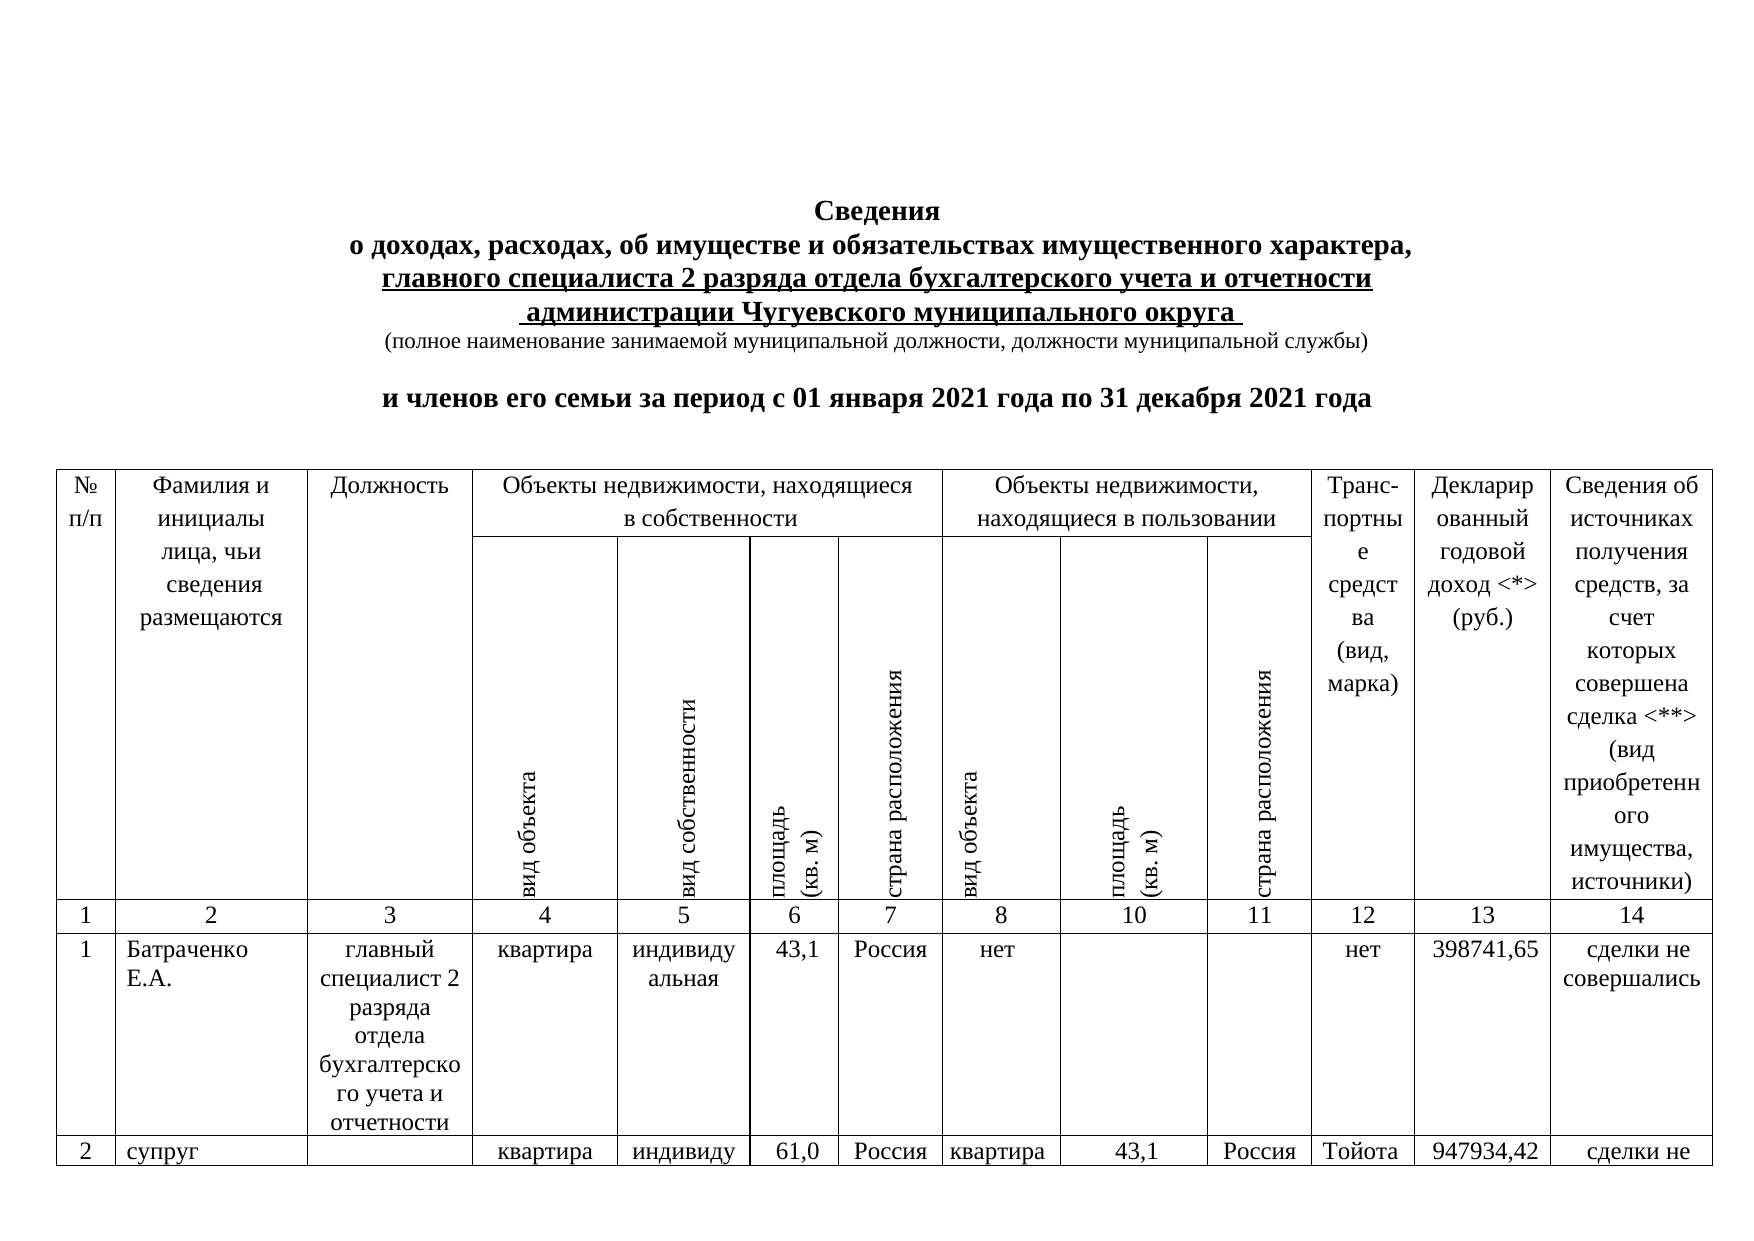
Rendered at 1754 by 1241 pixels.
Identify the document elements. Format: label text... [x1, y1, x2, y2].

table_header Объекты недвижимости, находящиеся в пользовании [943, 470, 1311, 536]
table_cell 14 [1551, 900, 1712, 933]
table_cell 13 [1415, 900, 1550, 933]
table_header Фамилия и инициалы лица, чьи сведения размещаются [116, 470, 307, 899]
table_cell площадь (кв. м) [751, 537, 838, 899]
table_cell [308, 1136, 472, 1165]
text администрации Чугуевского муниципального округа [59, 294, 1695, 327]
table_header Должность [308, 470, 472, 899]
table_cell квартира [943, 1136, 1060, 1165]
table_cell 43,1 [751, 934, 838, 1135]
table_cell главный специалист 2 разряда отдела бухгалтерского учета и отчетности [308, 934, 472, 1135]
table_header Объекты недвижимости, находящиеся в собственности [473, 470, 942, 536]
table_cell Россия [839, 1136, 942, 1165]
table_header № п/п [57, 470, 115, 899]
table_cell [1061, 934, 1207, 1135]
table_cell супруг [116, 1136, 307, 1165]
table_header Декларированный годовой доход <*> (руб.) [1415, 470, 1550, 899]
table_header Сведения об источниках получения средств, за счет которых совершена сделка <**> (вид приобретенного имущества, источники) [1551, 470, 1712, 899]
table_cell 61,0 [751, 1136, 838, 1165]
table_cell индивидуальная [618, 934, 749, 1135]
text (полное наименование занимаемой муниципальной должности, должности муниципальной службы) [59, 327, 1695, 354]
table_cell 947934,42 [1415, 1136, 1550, 1165]
table_cell [1208, 934, 1311, 1135]
table_cell 7 [839, 900, 942, 933]
text главного специалиста 2 разряда отдела бухгалтерского учета и отчетности [59, 260, 1695, 294]
table_cell страна расположения [839, 537, 942, 899]
table_cell 4 [473, 900, 617, 933]
table_cell квартира [473, 1136, 617, 1165]
table_cell 2 [116, 900, 307, 933]
table_cell 11 [1208, 900, 1311, 933]
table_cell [1551, 1136, 1712, 1165]
table_cell 12 [1312, 900, 1414, 933]
table_cell площадь (кв. м) [1061, 537, 1207, 899]
table_cell сделки не совершались [1551, 934, 1712, 1135]
table_cell Россия [839, 934, 942, 1135]
table_cell 1 [57, 934, 115, 1135]
table_cell 43,1 [1061, 1136, 1207, 1165]
table_cell 1 [57, 900, 115, 933]
table_cell страна расположения [1208, 537, 1311, 899]
table_cell 5 [618, 900, 749, 933]
table_cell 10 [1061, 900, 1207, 933]
table_cell нет [1312, 934, 1414, 1135]
table_cell вид собственности [618, 537, 749, 899]
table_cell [1312, 1136, 1414, 1165]
table_cell 2 [57, 1136, 115, 1165]
text о доходах, расходах, об имуществе и обязательствах имущественного характера, [59, 227, 1695, 260]
table_cell 8 [943, 900, 1060, 933]
table_cell 6 [751, 900, 838, 933]
table_cell 398741,65 [1415, 934, 1550, 1135]
table_header Транс-портные средства (вид, марка) [1312, 470, 1414, 899]
table_cell 3 [308, 900, 472, 933]
text и членов его семьи за период с 01 января 2021 года по 31 декабря 2021 года [59, 380, 1695, 414]
table_cell Батраченко Е.А. [116, 934, 307, 1135]
table_cell нет [943, 934, 1060, 1135]
text Сведения [59, 193, 1695, 227]
table_cell вид объекта [943, 537, 1060, 899]
table_cell индивидуальная [618, 1136, 749, 1165]
table_cell Россия [1208, 1136, 1311, 1165]
table_cell вид объекта [473, 537, 617, 899]
table_cell квартира [473, 934, 617, 1135]
